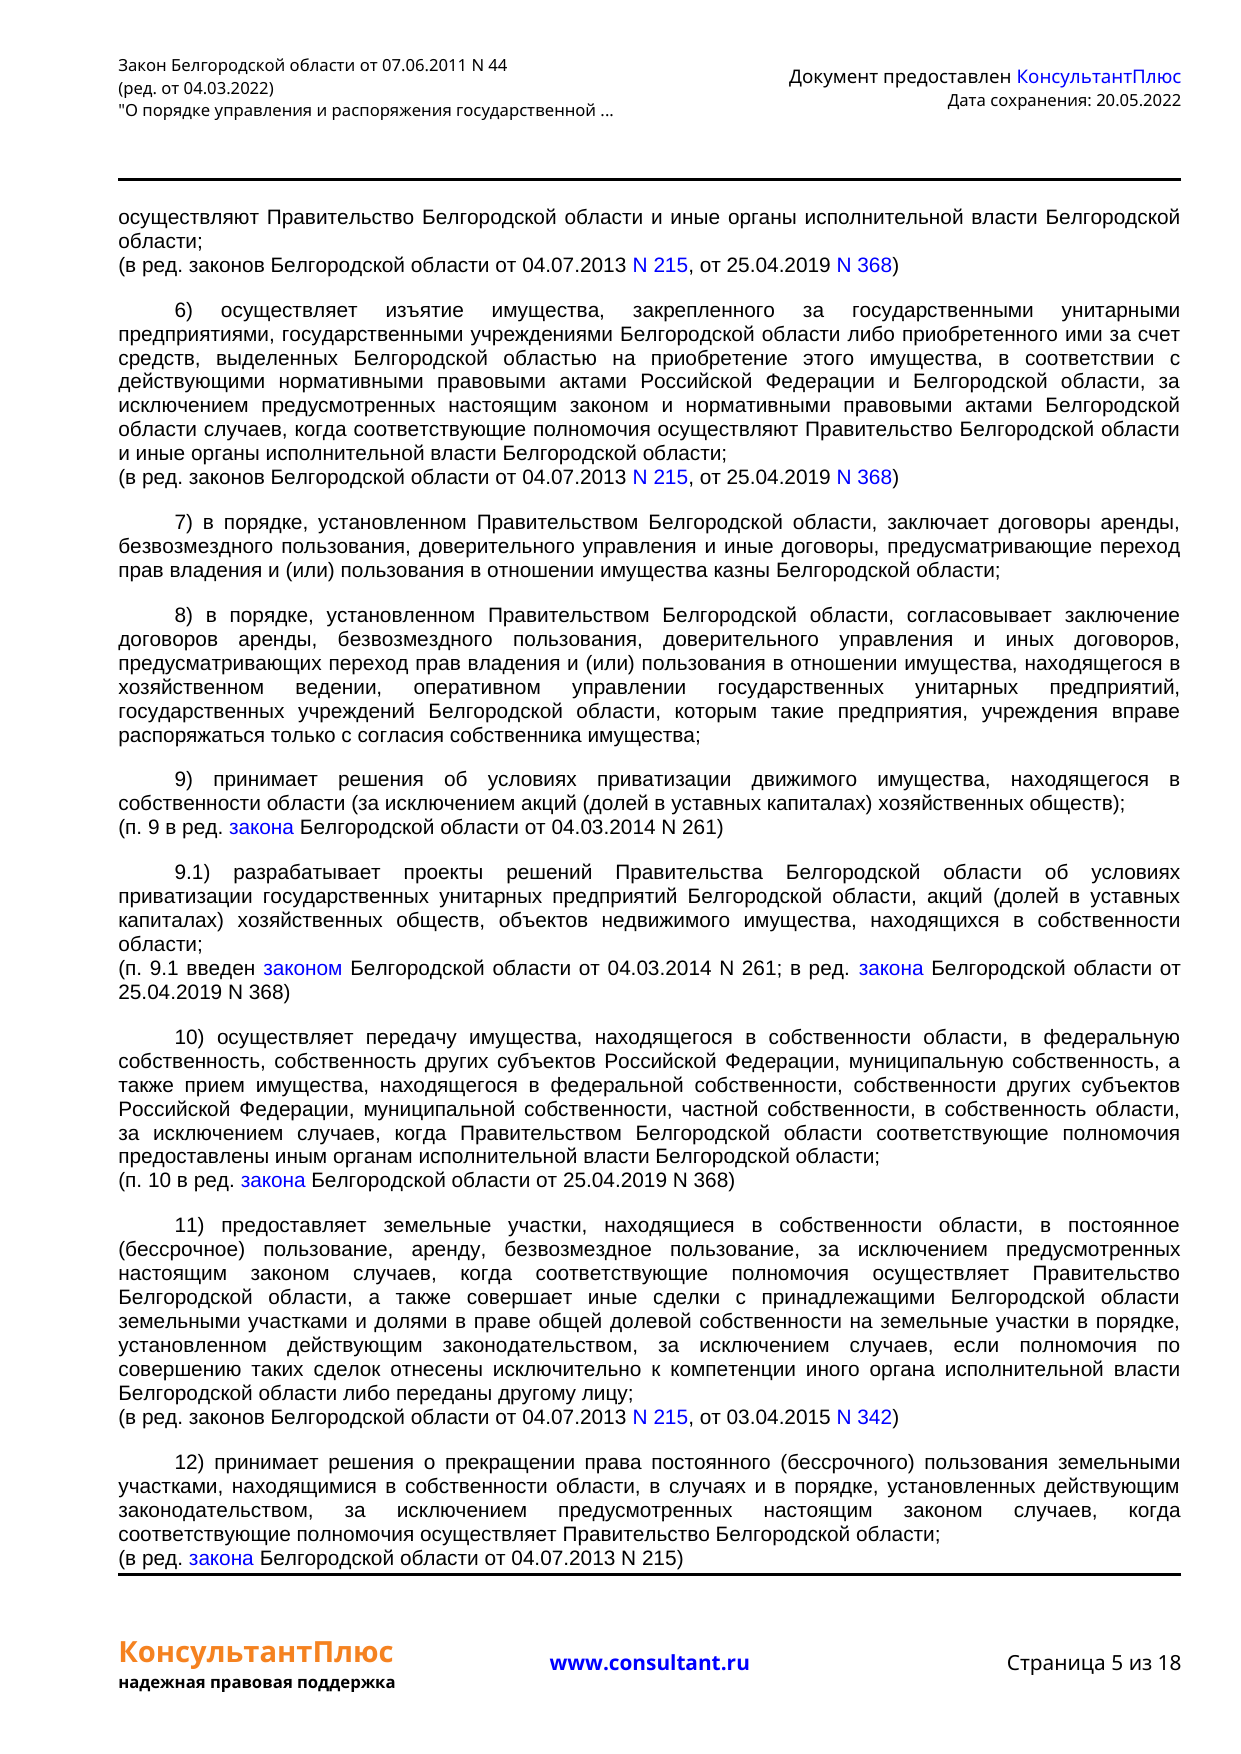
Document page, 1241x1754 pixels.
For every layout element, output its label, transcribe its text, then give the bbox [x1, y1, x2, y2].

text (п. 10 в ред. закона Белгородской области от 25.04.2019 N 368) [118, 1168, 1181, 1192]
text 10) осуществляет передачу имущества, находящегося в собственности области, в федеральную собственность, собственность других субъектов Российской Федерации, муниципальную собственность, а также прием имущества, находящегося в федеральной собственности, собственности других субъектов Российской Федерации, муниципальной собственности, частной собственности, в собственность области, за исключением случаев, когда Правительством Белгородской области соответствующие полномочия предоставлены иным органам исполнительной власти Белгородской области; [118, 1024, 1181, 1168]
text 6) осуществляет изъятие имущества, закрепленного за государственными унитарными предприятиями, государственными учреждениями Белгородской области либо приобретенного ими за счет средств, выделенных Белгородской областью на приобретение этого имущества, в соответствии с действующими нормативными правовыми актами Российской Федерации и Белгородской области, за исключением предусмотренных настоящим законом и нормативными правовыми актами Белгородской области случаев, когда соответствующие полномочия осуществляют Правительство Белгородской области и иные органы исполнительной власти Белгородской области; [118, 297, 1181, 465]
text 11) предоставляет земельные участки, находящиеся в собственности области, в постоянное (бессрочное) пользование, аренду, безвозмездное пользование, за исключением предусмотренных настоящим законом случаев, когда соответствующие полномочия осуществляет Правительство Белгородской области, а также совершает иные сделки с принадлежащими Белгородской области земельными участками и долями в праве общей долевой собственности на земельные участки в порядке, установленном действующим законодательством, за исключением случаев, если полномочия по совершению таких сделок отнесены исключительно к компетенции иного органа исполнительной власти Белгородской области либо переданы другому лицу; [118, 1213, 1181, 1405]
text (п. 9 в ред. закона Белгородской области от 04.03.2014 N 261) [118, 815, 1181, 839]
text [118, 205, 1181, 253]
text (п. 9.1 введен законом Белгородской области от 04.03.2014 N 261; в ред. закона Белгородской области от 25.04.2019 N 368) [118, 956, 1181, 1004]
text 12) принимает решения о прекращении права постоянного (бессрочного) пользования земельными участками, находящимися в собственности области, в случаях и в порядке, установленных действующим законодательством, за исключением предусмотренных настоящим законом случаев, когда соответствующие полномочия осуществляет Правительство Белгородской области; [118, 1449, 1181, 1545]
text (в ред. законов Белгородской области от 04.07.2013 N 215, от 25.04.2019 N 368) [118, 253, 1181, 277]
text (в ред. законов Белгородской области от 04.07.2013 N 215, от 03.04.2015 N 342) [118, 1405, 1181, 1429]
text 7) в порядке, установленном Правительством Белгородской области, заключает договоры аренды, безвозмездного пользования, доверительного управления и иные договоры, предусматривающие переход прав владения и (или) пользования в отношении имущества казны Белгородской области; [118, 510, 1181, 582]
text (в ред. закона Белгородской области от 04.07.2013 N 215) [118, 1545, 1181, 1569]
text 9) принимает решения об условиях приватизации движимого имущества, находящегося в собственности области (за исключением акций (долей в уставных капиталах) хозяйственных обществ); [118, 767, 1181, 815]
text 8) в порядке, установленном Правительством Белгородской области, согласовывает заключение договоров аренды, безвозмездного пользования, доверительного управления и иных договоров, предусматривающих переход прав владения и (или) пользования в отношении имущества, находящегося в хозяйственном ведении, оперативном управлении государственных унитарных предприятий, государственных учреждений Белгородской области, которым такие предприятия, учреждения вправе распоряжаться только с согласия собственника имущества; [118, 603, 1181, 746]
text (в ред. законов Белгородской области от 04.07.2013 N 215, от 25.04.2019 N 368) [118, 465, 1181, 489]
text 9.1) разрабатывает проекты решений Правительства Белгородской области об условиях приватизации государственных унитарных предприятий Белгородской области, акций (долей в уставных капиталах) хозяйственных обществ, объектов недвижимого имущества, находящихся в собственности области; [118, 860, 1181, 956]
